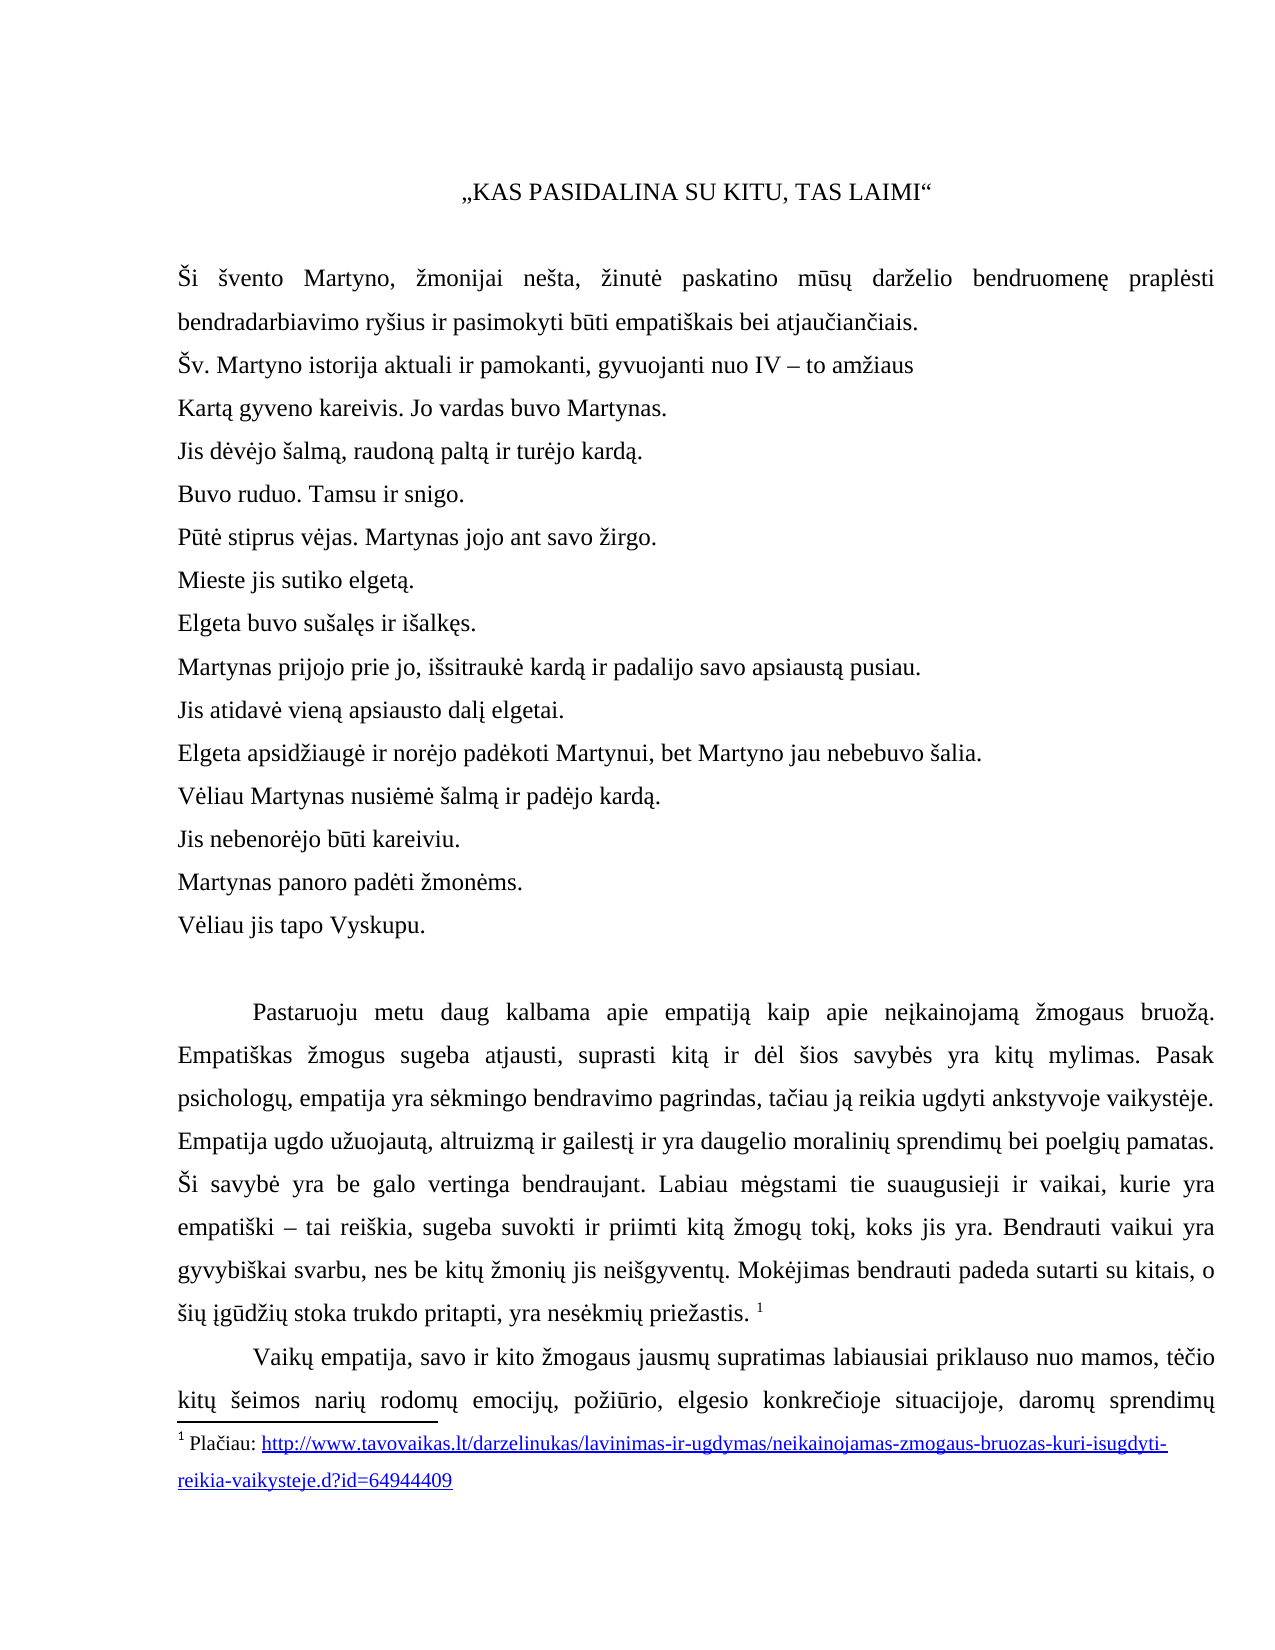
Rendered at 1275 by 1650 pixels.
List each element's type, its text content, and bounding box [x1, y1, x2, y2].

text „KAS PASIDALINA SU KITU, TAS LAIMI“ [177, 177, 1216, 206]
text Ši švento Martyno, žmonijai nešta, žinutė paskatino mūsų darželio bendruomenę praplėsti bendradarbiavimo ryšius ir pasimokyti būti empatiškais bei atjaučiančiais. [177, 263, 1216, 335]
text Kartą gyveno kareivis. Jo vardas buvo Martynas. [177, 393, 1216, 422]
text Vėliau jis tapo Vyskupu. [177, 910, 1216, 939]
text Jis atidavė vieną apsiausto dalį elgetai. [177, 695, 1216, 723]
text Empatija ugdo užuojautą, altruizmą ir gailestį ir yra daugelio moralinių sprendimų bei poelgių pamatas. Ši savybė yra be galo vertinga bendraujant. Labiau mėgstami tie suaugusieji ir vaikai, kurie yra empatiški – tai reiškia, sugeba suvokti ir priimti kitą žmogų tokį, koks jis yra. Bendrauti vaikui yra gyvybiškai svarbu, nes be kitų žmonių jis neišgyventų. Mokėjimas bendrauti padeda sutarti su kitais, o šių įgūdžių stoka trukdo pritapti, yra nesėkmių priežastis. [177, 1126, 1216, 1327]
text Martynas prijojo prie jo, išsitraukė kardą ir padalijo savo apsiaustą pusiau. [177, 652, 1216, 680]
text Elgeta apsidžiaugė ir norėjo padėkoti Martynui, bet Martyno jau nebebuvo šalia. [177, 738, 1216, 767]
text Elgeta buvo sušalęs ir išalkęs. [177, 608, 1216, 637]
text Buvo ruduo. Tamsu ir snigo. [177, 479, 1216, 508]
text Vėliau Martynas nusiėmė šalmą ir padėjo kardą. [177, 781, 1216, 810]
text Pastaruoju metu daug kalbama apie empatiją kaip apie neįkainojamą žmogaus bruožą. Empatiškas žmogus sugeba atjausti, suprasti kitą ir dėl šios savybės yra kitų mylimas. Pasak psichologų, empatija yra sėkmingo bendravimo pagrindas, tačiau ją reikia ugdyti ankstyvoje vaikystėje. [177, 997, 1216, 1112]
text Šv. Martyno istorija aktuali ir pamokanti, gyvuojanti nuo IV – to amžiaus [177, 350, 1216, 378]
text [177, 1342, 1216, 1413]
text Jis nebenorėjo būti kareiviu. [177, 824, 1216, 853]
text Mieste jis sutiko elgetą. [177, 565, 1216, 594]
text Pūtė stiprus vėjas. Martynas jojo ant savo žirgo. [177, 522, 1216, 551]
text Martynas panoro padėti žmonėms. [177, 867, 1216, 896]
text Jis dėvėjo šalmą, raudoną paltą ir turėjo kardą. [177, 436, 1216, 465]
